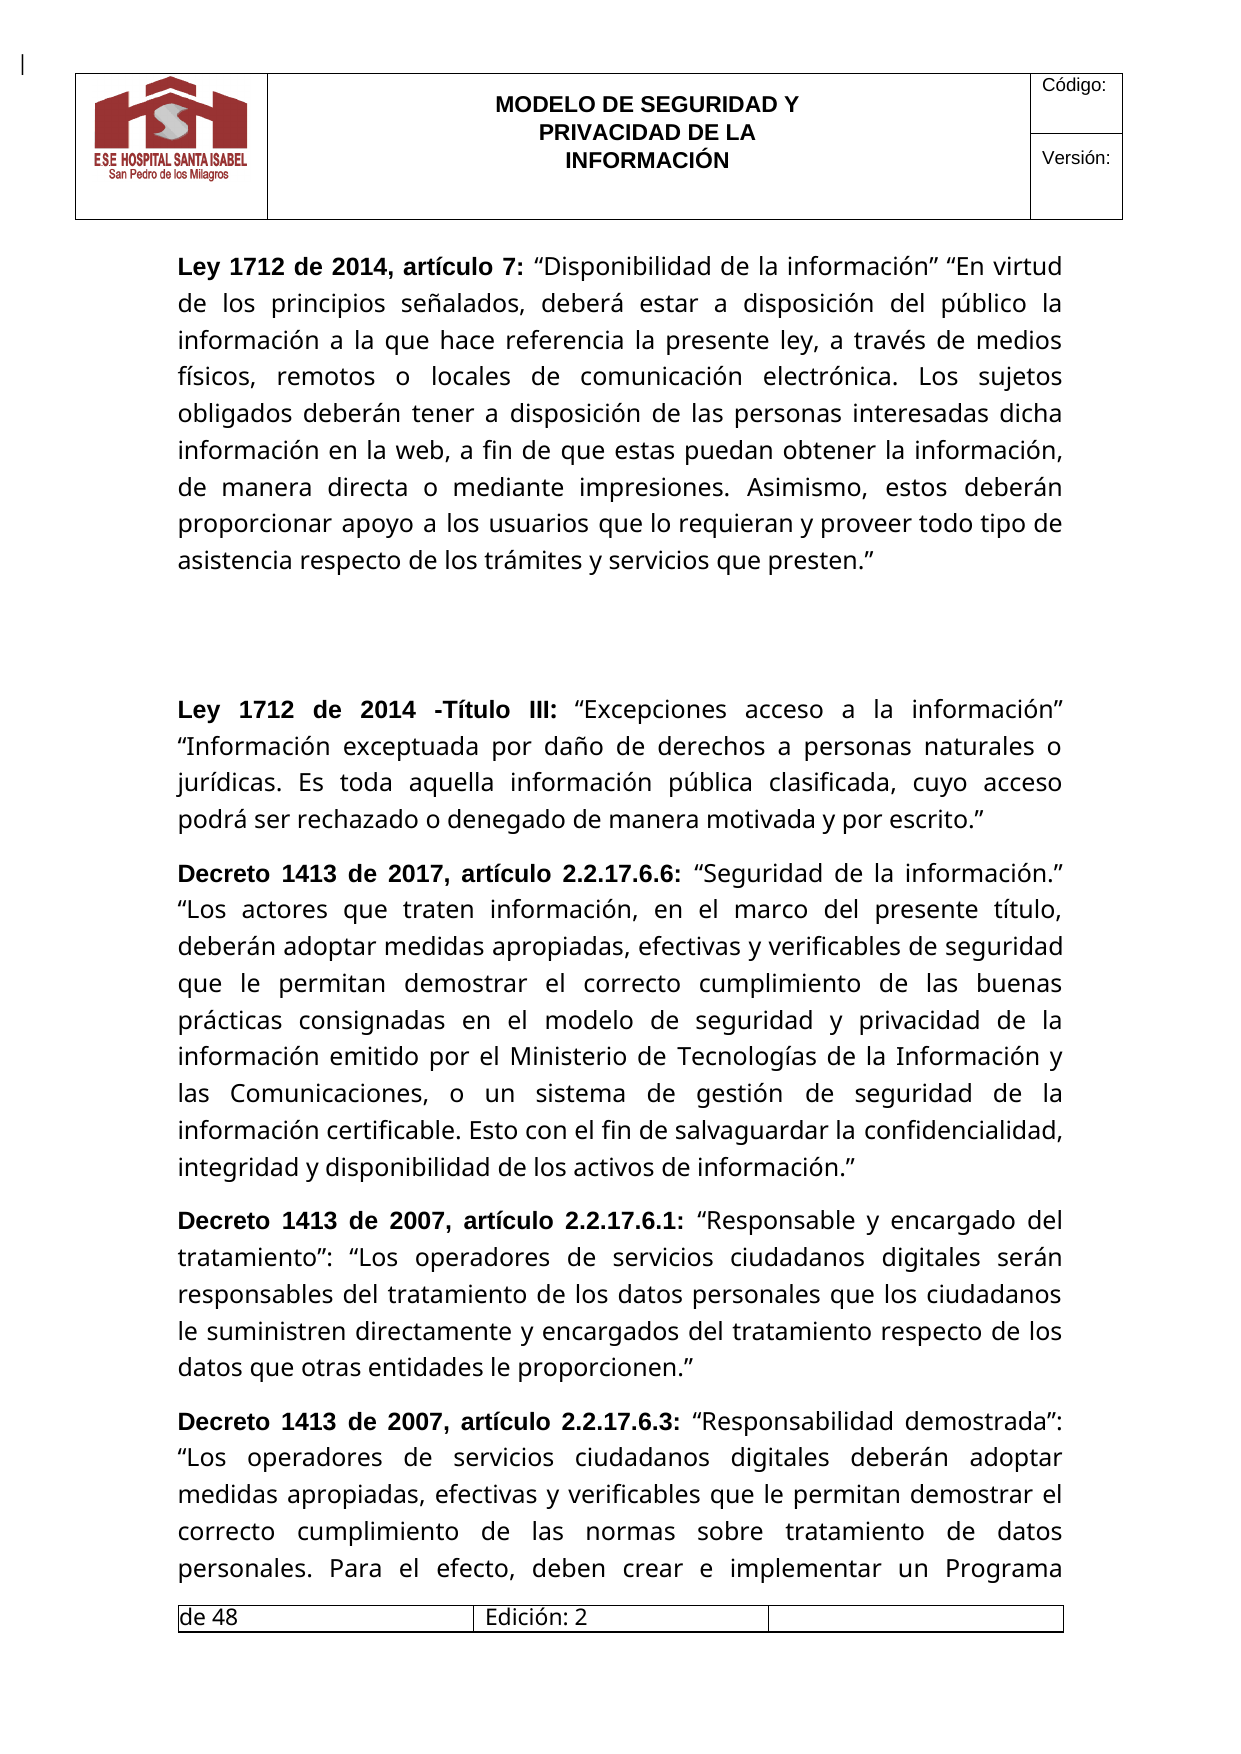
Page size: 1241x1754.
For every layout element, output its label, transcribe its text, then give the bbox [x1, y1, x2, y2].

text Ley 1712 de 2014, artículo 7: “Disponibilidad de la información” “En virtud de los principios señalados, deberá estar a disposición del público la información a la que hace referencia la presente ley, a través de medios físicos, remotos o locales de comunicación electrónica. Los sujetos obligados deberán tener a disposición de las personas interesadas dicha información en la web, a fin de que estas puedan obtener la información, de manera directa o mediante impresiones. Asimismo, estos deberán proporcionar apoyo a los usuarios que lo requieran y proveer todo tipo de asistencia respecto de los trámites y servicios que presten.” [177, 249, 1063, 577]
picture [92, 74, 251, 182]
text Decreto 1413 de 2017, artículo 2.2.17.6.6: “Seguridad de la información.” “Los actores que traten información, en el marco del presente título, deberán adoptar medidas apropiadas, efectivas y verificables de seguridad que le permitan demostrar el correcto cumplimiento de las buenas prácticas consignadas en el modelo de seguridad y privacidad de la información emitido por el Ministerio de Tecnologías de la Información y las Comunicaciones, o un sistema de gestión de seguridad de la información certificable. Esto con el fin de salvaguardar la confidencialidad, integridad y disponibilidad de los activos de información.” [177, 855, 1063, 1183]
text Ley 1712 de 2014 -Título III: “Excepciones acceso a la información” “Información exceptuada por daño de derechos a personas naturales o jurídicas. Es toda aquella información pública clasificada, cuyo acceso podrá ser rechazado o denegado de manera motivada y por escrito.” [177, 691, 1063, 836]
text Decreto 1413 de 2007, artículo 2.2.17.6.1: “Responsable y encargado del tratamiento”: “Los operadores de servicios ciudadanos digitales serán responsables del tratamiento de los datos personales que los ciudadanos le suministren directamente y encargados del tratamiento respecto de los datos que otras entidades le proporcionen.” [177, 1203, 1063, 1384]
